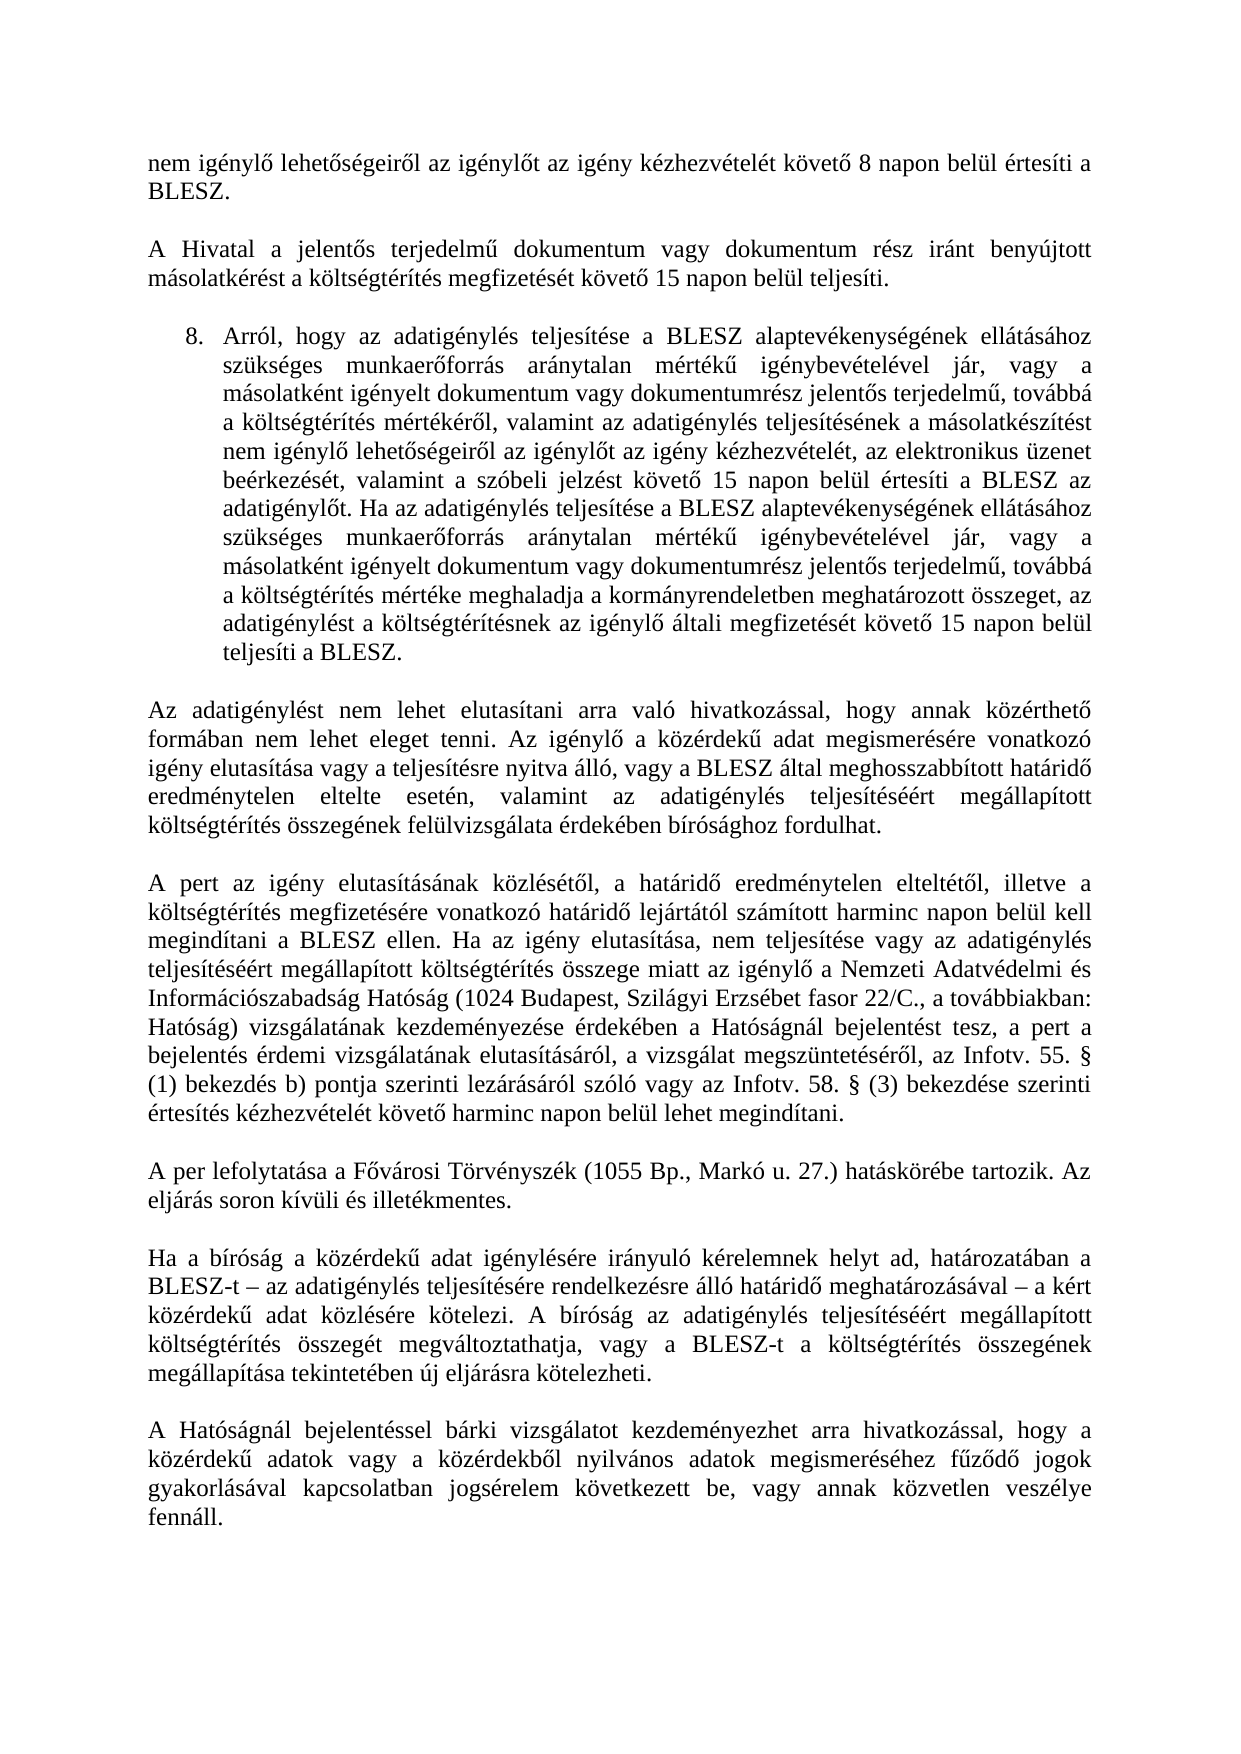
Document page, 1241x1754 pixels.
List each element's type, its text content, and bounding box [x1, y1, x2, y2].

text A pert az igény elutasításának közlésétől, a határidő eredménytelen elteltétől, illetve a költségtérítés megfizetésére vonatkozó határidő lejártától számított harminc napon belül kell megindítani a BLESZ ellen. Ha az igény elutasítása, nem teljesítése vagy az adatigénylés teljesítéséért megállapított költségtérítés összege miatt az igénylő a Nemzeti Adatvédelmi és Információszabadság Hatóság (1024 Budapest, Szilágyi Erzsébet fasor 22/C., a továbbiakban: Hatóság) vizsgálatának kezdeményezése érdekében a Hatóságnál bejelentést tesz, a pert a bejelentés érdemi vizsgálatának elutasításáról, a vizsgálat megszüntetéséről, az Infotv. 55. § (1) bekezdés b) pontja szerinti lezárásáról szóló vagy az Infotv. 58. § (3) bekezdése szerinti értesítés kézhezvételét követő harminc napon belül lehet megindítani. [148, 868, 1093, 1127]
text Ha a bíróság a közérdekű adat igénylésére irányuló kérelemnek helyt ad, határozatában a BLESZ-t – az adatigénylés teljesítésére rendelkezésre álló határidő meghatározásával – a kért közérdekű adat közlésére kötelezi. A bíróság az adatigénylés teljesítéséért megállapított költségtérítés összegét megváltoztathatja, vagy a BLESZ-t a költségtérítés összegének megállapítása tekintetében új eljárásra kötelezheti. [148, 1243, 1093, 1386]
text A per lefolytatása a Fővárosi Törvényszék (1055 Bp., Markó u. 27.) hatáskörébe tartozik. Az eljárás soron kívüli és illetékmentes. [148, 1156, 1093, 1213]
text A Hivatal a jelentős terjedelmű dokumentum vagy dokumentum rész iránt benyújtott másolatkérést a költségtérítés megfizetését követő 15 napon belül teljesíti. [148, 234, 1093, 292]
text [148, 148, 1093, 205]
text Az adatigénylést nem lehet elutasítani arra való hivatkozással, hogy annak közérthető formában nem lehet eleget tenni. Az igénylő a közérdekű adat megismerésére vonatkozó igény elutasítása vagy a teljesítésre nyitva álló, vagy a BLESZ által meghosszabbított határidő eredménytelen eltelte esetén, valamint az adatigénylés teljesítéséért megállapított költségtérítés összegének felülvizsgálata érdekében bírósághoz fordulhat. [148, 695, 1093, 839]
text A Hatóságnál bejelentéssel bárki vizsgálatot kezdeményezhet arra hivatkozással, hogy a közérdekű adatok vagy a közérdekből nyilvános adatok megismeréséhez fűződő jogok gyakorlásával kapcsolatban jogsérelem következett be, vagy annak közvetlen veszélye fennáll. [148, 1416, 1093, 1531]
list Arról, hogy az adatigénylés teljesítése a BLESZ alaptevékenységének ellátásához szükséges munkaerőforrás aránytalan mértékű igénybevételével jár, vagy a másolatként igényelt dokumentum vagy dokumentumrész jelentős terjedelmű, továbbá a költségtérítés mértékéről, valamint az adatigénylés teljesítésének a másolatkészítést nem igénylő lehetőségeiről az igénylőt az igény kézhezvételét, az elektronikus üzenet beérkezését, valamint a szóbeli jelzést követő 15 napon belül értesíti a BLESZ az adatigénylőt. Ha az adatigénylés teljesítése a BLESZ alaptevékenységének ellátásához szükséges munkaerőforrás aránytalan mértékű igénybevételével jár, vagy a másolatként igényelt dokumentum vagy dokumentumrész jelentős terjedelmű, továbbá a költségtérítés mértéke meghaladja a kormányrendeletben meghatározott összeget, az adatigénylést a költségtérítésnek az igénylő általi megfizetését követő 15 napon belül teljesíti a BLESZ. [185, 321, 1093, 666]
